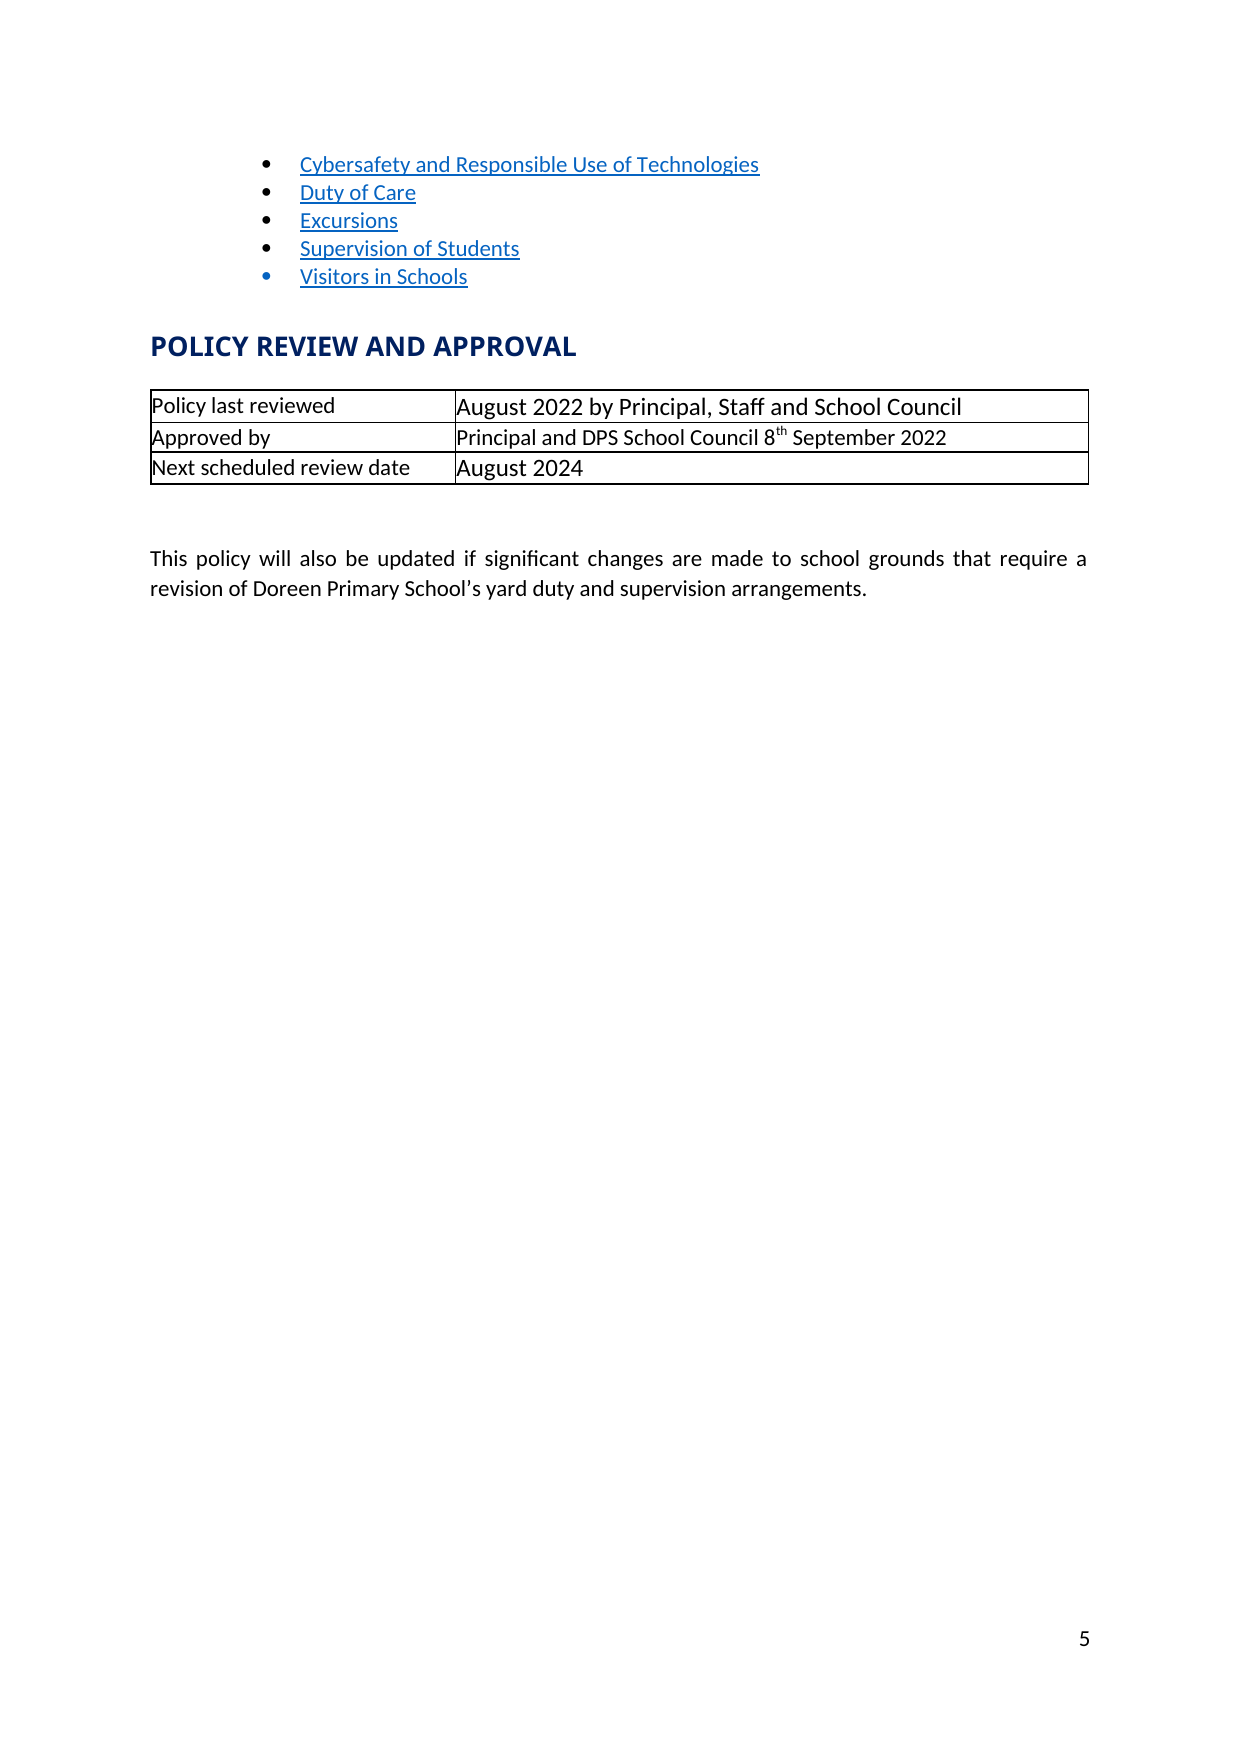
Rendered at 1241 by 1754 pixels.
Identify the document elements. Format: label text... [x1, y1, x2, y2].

table_header August 2022 by Principal, Staff and School Council [456, 391, 1088, 421]
table_cell Principal and DPS School Council 8th September 2022 [456, 423, 1088, 451]
text This policy will also be updated if significant changes are made to school grounds that require a revision of Doreen Primary School’s yard duty and supervision arrangements. [150, 544, 1090, 602]
list Visitors in Schools [262, 262, 1090, 290]
list Excursions [262, 206, 1090, 234]
table_cell Approved by [152, 423, 455, 451]
list Cybersafety and Responsible Use of Technologies [262, 150, 1090, 178]
table_cell Next scheduled review date [152, 453, 455, 483]
table_header Policy last reviewed [152, 391, 455, 421]
list Duty of Care [262, 178, 1090, 206]
table_cell August 2024 [456, 453, 1088, 483]
list Supervision of Students [262, 234, 1090, 262]
text POLICY REVIEW AND APPROVAL [150, 327, 1090, 364]
